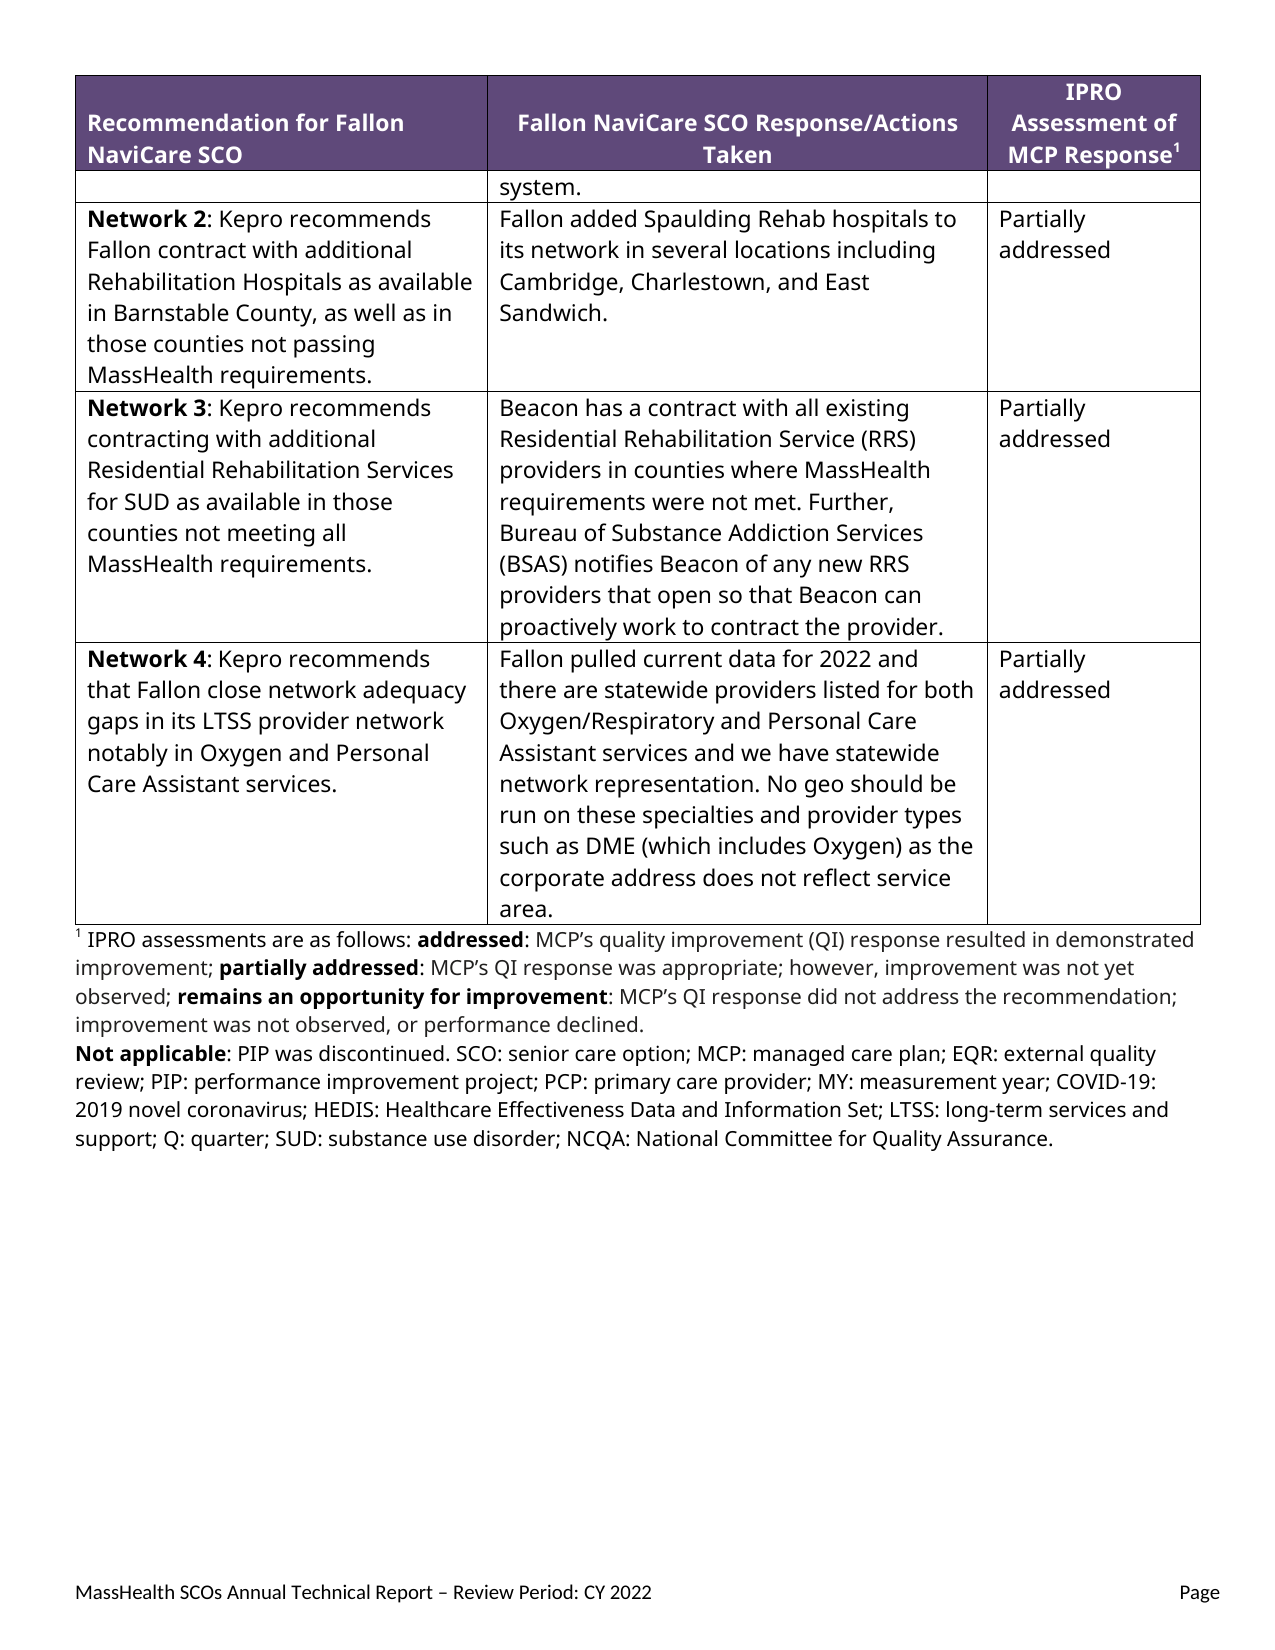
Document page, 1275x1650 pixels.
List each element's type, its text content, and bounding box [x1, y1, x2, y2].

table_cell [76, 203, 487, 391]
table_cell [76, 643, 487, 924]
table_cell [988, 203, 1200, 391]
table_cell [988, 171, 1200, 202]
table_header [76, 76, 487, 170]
text 1 IPRO assessments are as follows: addressed: MCP’s quality improvement (QI) response resulted in demonstrated improvement; partially addressed: MCP’s QI response was appropriate; however, improvement was not yet observed; remains an opportunity for improvement: MCP’s QI response did not address the recommendation; improvement was not observed, or performance declined. [75, 925, 1200, 1039]
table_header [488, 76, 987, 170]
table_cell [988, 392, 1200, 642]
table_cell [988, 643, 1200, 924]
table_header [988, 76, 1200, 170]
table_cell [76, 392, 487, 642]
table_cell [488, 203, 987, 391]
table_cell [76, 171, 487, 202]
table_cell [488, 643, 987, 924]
text Not applicable: PIP was discontinued. SCO: senior care option; MCP: managed care plan; EQR: external quality review; PIP: performance improvement project; PCP: primary care provider; MY: measurement year; COVID-19: 2019 novel coronavirus; HEDIS: Healthcare Effectiveness Data and Information Set; LTSS: long-term services and support; Q: quarter; SUD: substance use disorder; NCQA: National Committee for Quality Assurance. [75, 1039, 1200, 1152]
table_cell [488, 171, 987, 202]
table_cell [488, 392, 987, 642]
